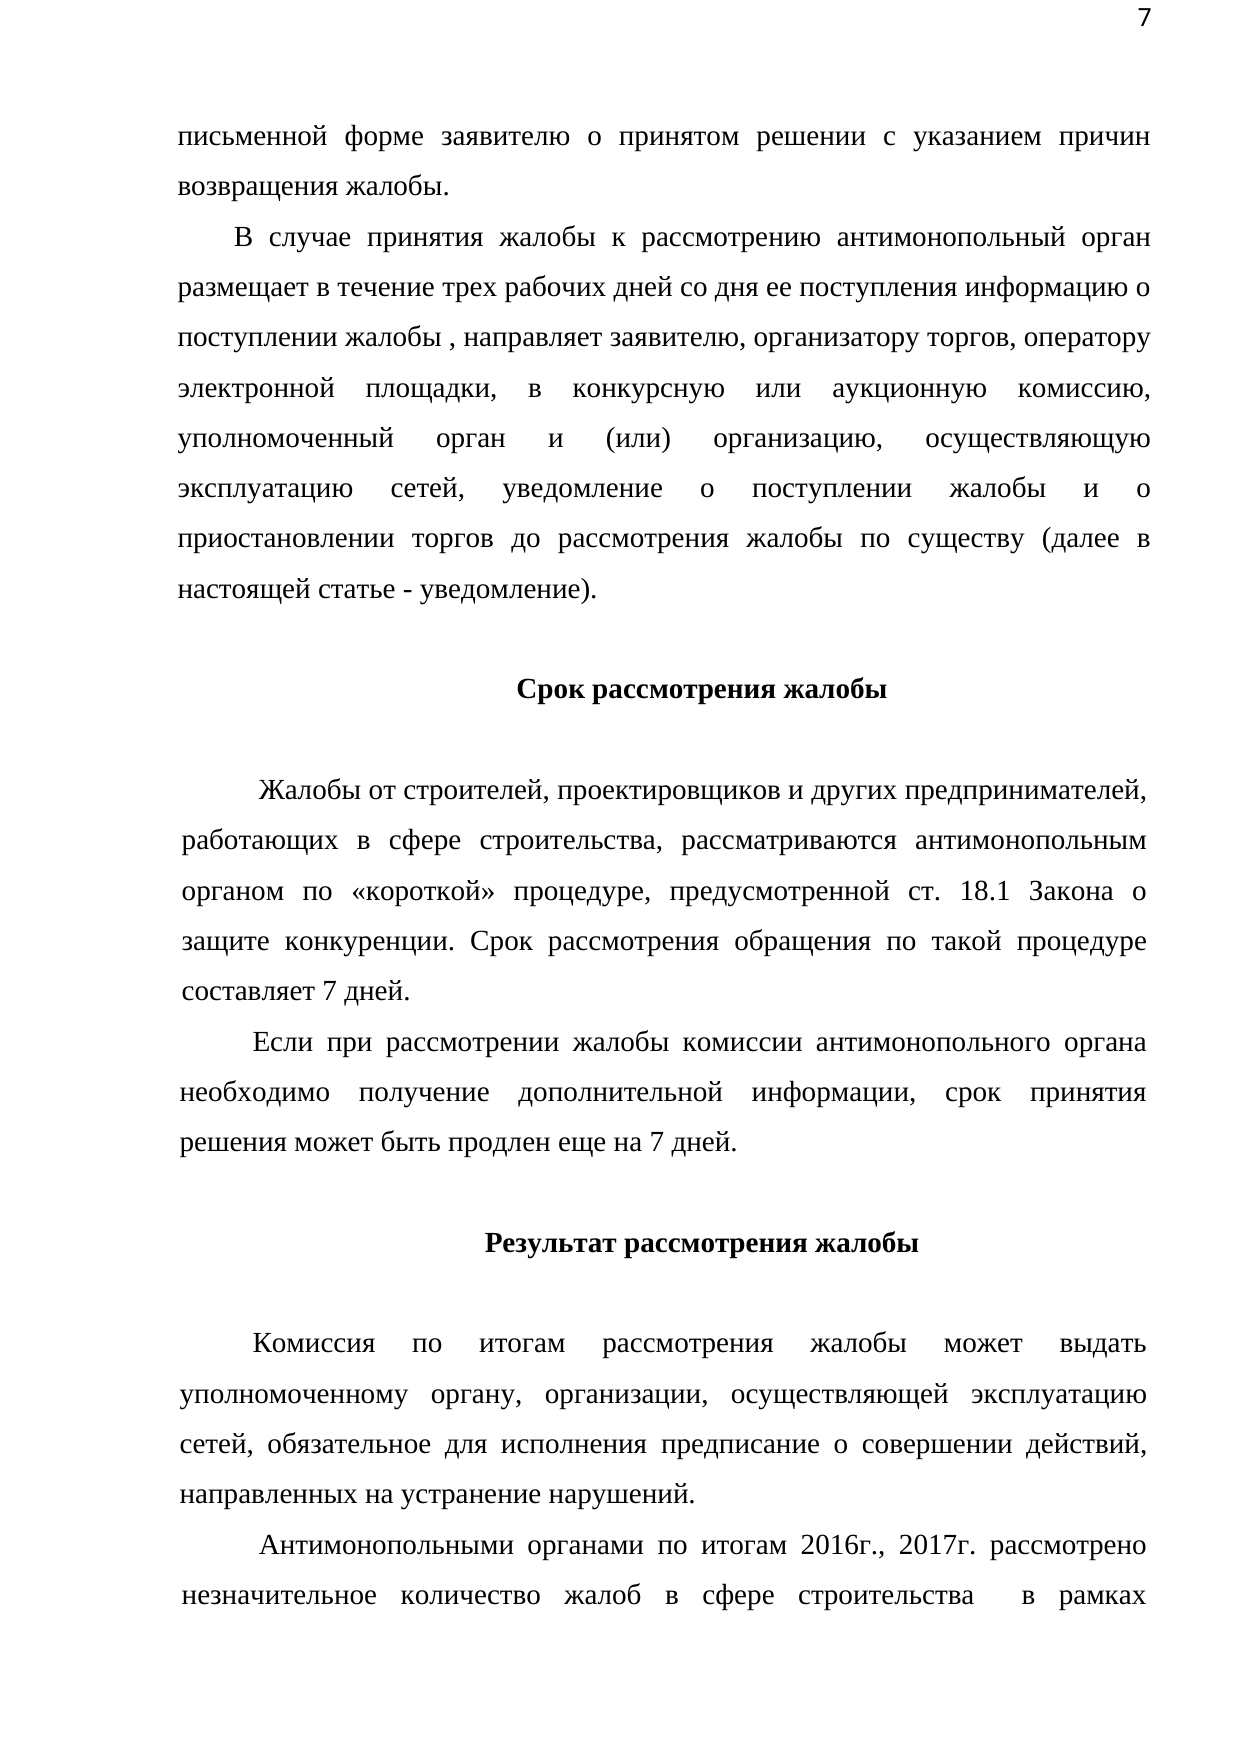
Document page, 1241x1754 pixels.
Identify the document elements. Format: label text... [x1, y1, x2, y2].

text Комиссия по итогам рассмотрения жалобы может выдать уполномоченному органу, организации, осуществляющей эксплуатацию сетей, обязательное для исполнения предписание о совершении действий, направленных на устранение нарушений. [179, 1326, 1147, 1510]
text Если при рассмотрении жалобы комиссии антимонопольного органа необходимо получение дополнительной информации, срок принятия решения может быть продлен еще на 7 дней. [179, 1024, 1147, 1158]
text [181, 1527, 1147, 1611]
text Жалобы от строителей, проектировщиков и других предпринимателей, работающих в сфере строительства, рассматриваются антимонопольным органом по «короткой» процедуре, предусмотренной ст. 18.1 Закона о защите конкуренции. Срок рассмотрения обращения по такой процедуре составляет 7 дней. [181, 772, 1147, 1007]
text Срок рассмотрения жалобы [179, 672, 1152, 705]
text В случае принятия жалобы к рассмотрению антимонопольный орган размещает в течение трех рабочих дней со дня ее поступления информацию о поступлении жалобы , направляет заявителю, организатору торгов, оператору электронной площадки, в конкурсную или аукционную комиссию, уполномоченный орган и (или) организацию, осуществляющую эксплуатацию сетей, уведомление о поступлении жалобы и о приостановлении торгов до рассмотрения жалобы по существу (далее в настоящей статье - уведомление). [177, 219, 1152, 604]
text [177, 118, 1152, 202]
text Результат рассмотрения жалобы [179, 1225, 1152, 1258]
